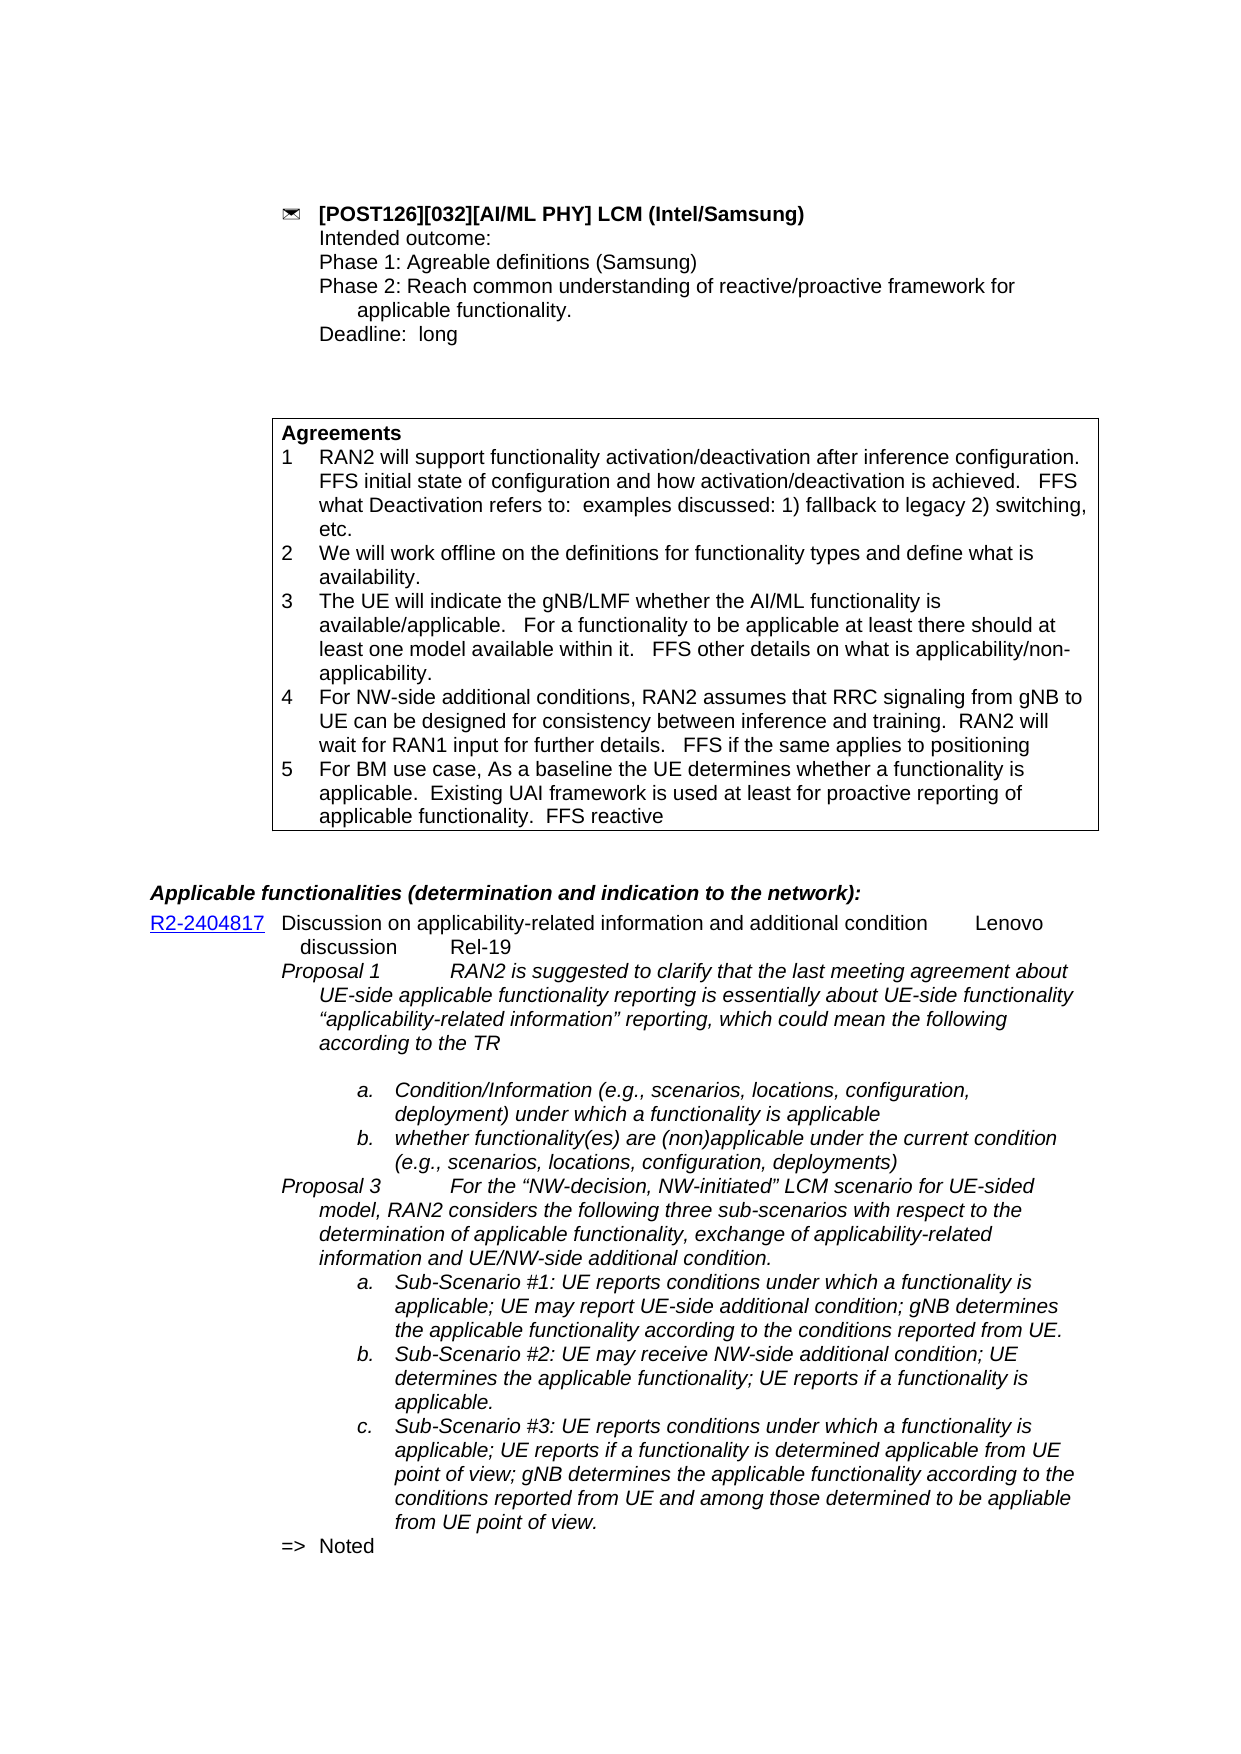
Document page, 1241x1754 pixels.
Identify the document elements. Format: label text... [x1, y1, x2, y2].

text => Noted [281, 1533, 1090, 1557]
text Proposal 1 RAN2 is suggested to clarify that the last meeting agreement about UE-side applicable functionality reporting is essentially about UE-side functionality “applicability-related information” reporting, which could mean the following according to the TR [281, 958, 1090, 1054]
text 4 For NW-side additional conditions, RAN2 assumes that RRC signaling from gNB to UE can be designed for consistency between inference and training. RAN2 will wait for RAN1 input for further details. FFS if the same applies to positioning [273, 681, 1098, 753]
text 5 For BM use case, As a baseline the UE determines whether a functionality is applicable. Existing UAI framework is used at least for proactive reporting of applicable functionality. FFS reactive [273, 753, 1098, 830]
text Deadline: long [319, 322, 1090, 346]
text 3 The UE will indicate the gNB/LMF whether the AI/ML functionality is available/applicable. For a functionality to be applicable at least there should at least one model available within it. FFS other details on what is applicability/non-applicability. [273, 586, 1098, 681]
text Intended outcome: [281, 226, 1090, 250]
text 1 RAN2 will support functionality activation/deactivation after inference configuration. FFS initial state of configuration and how activation/deactivation is achieved. FFS what Deactivation refers to: examples discussed: 1) fallback to legacy 2) switching, etc. [273, 442, 1098, 538]
text c. Sub-Scenario #3: UE reports conditions under which a functionality is applicable; UE reports if a functionality is determined applicable from UE point of view; gNB determines the applicable functionality according to the conditions reported from UE and among those determined to be appliable from UE point of view. [357, 1414, 1090, 1533]
text [POST126][032][AI/ML PHY] LCM (Intel/Samsung) [281, 202, 1090, 226]
text 2 We will work offline on the definitions for functionality types and define what is availability. [273, 538, 1098, 586]
text Agreements [273, 419, 1098, 442]
text Phase 1: Agreable definitions (Samsung) [319, 250, 1090, 274]
text Proposal 3 For the “NW-decision, NW-initiated” LCM scenario for UE-sided model, RAN2 considers the following three sub-scenarios with respect to the determination of applicable functionality, exchange of applicability-related information and UE/NW-side additional condition. [281, 1174, 1090, 1270]
title R2-2404817 Discussion on applicability-related information and additional condition Lenovo discussion Rel-19 [150, 911, 1090, 958]
text b. Sub-Scenario #2: UE may receive NW-side additional condition; UE determines the applicable functionality; UE reports if a functionality is applicable. [357, 1342, 1090, 1414]
text a. Sub-Scenario #1: UE reports conditions under which a functionality is applicable; UE may report UE-side additional condition; gNB determines the applicable functionality according to the conditions reported from UE. [357, 1270, 1090, 1342]
subtitle Applicable functionalities (determination and indication to the network): [150, 880, 1090, 904]
text b. whether functionality(es) are (non)applicable under the current condition (e.g., scenarios, locations, configuration, deployments) [357, 1126, 1090, 1174]
text Phase 2: Reach common understanding of reactive/proactive framework for applicable functionality. [319, 274, 1090, 322]
text a. Condition/Information (e.g., scenarios, locations, configuration, deployment) under which a functionality is applicable [357, 1078, 1090, 1126]
